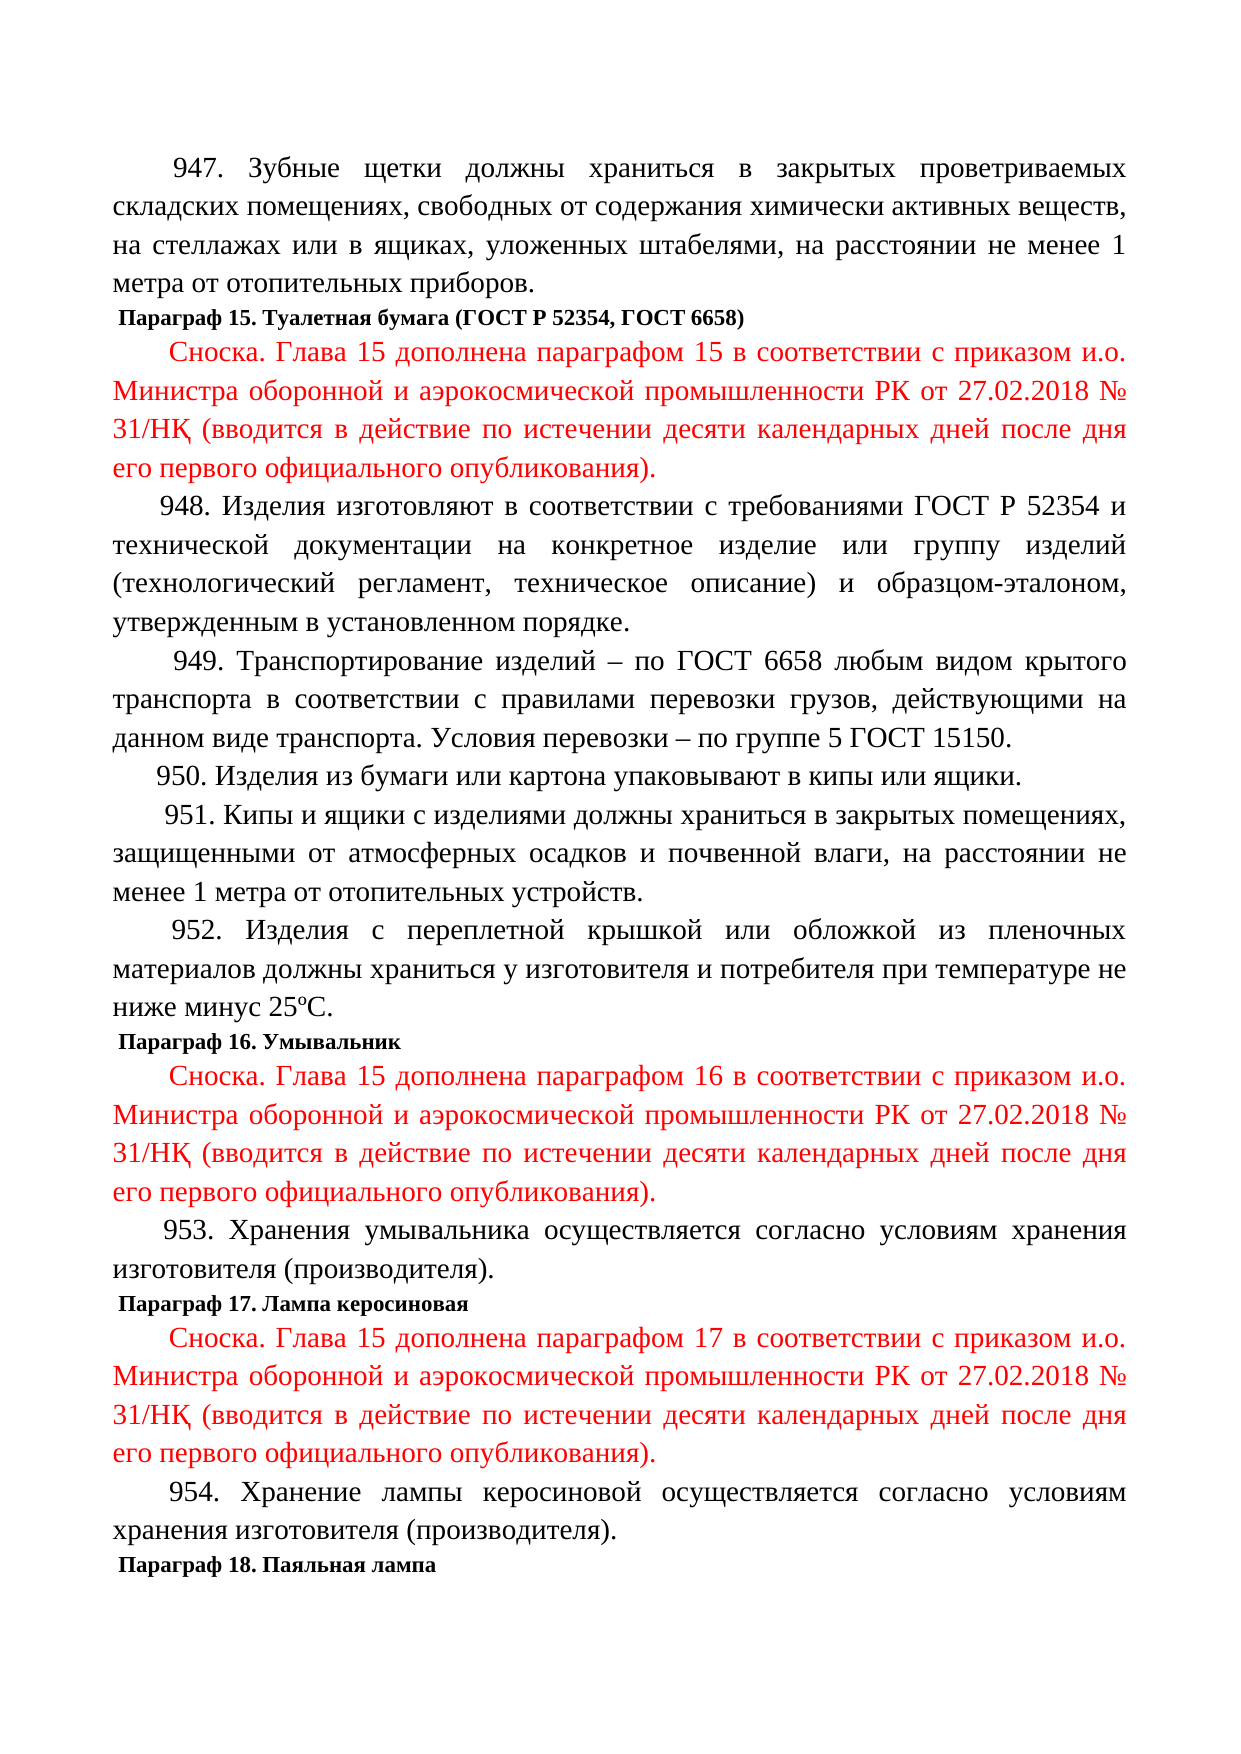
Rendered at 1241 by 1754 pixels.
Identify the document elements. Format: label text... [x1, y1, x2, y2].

text Параграф 16. Умывальник [112, 1028, 1128, 1054]
text 950. Изделия из бумаги или картона упаковывают в кипы или ящики. [112, 758, 1128, 792]
text 953. Хранения умывальника осуществляется согласно условиям хранения изготовителя (производителя). [112, 1212, 1128, 1284]
text 952. Изделия с переплетной крышкой или обложкой из пленочных материалов должны храниться у изготовителя и потребителя при температуре не ниже минус 25ºС. [112, 912, 1128, 1023]
text Параграф 17. Лампа керосиновая [112, 1289, 1128, 1316]
text Сноска. Глава 15 дополнена параграфом 17 в соответствии с приказом и.о. Министра оборонной и аэрокосмической промышленности РК от 27.02.2018 № 31/НҚ (вводится в действие по истечении десяти календарных дней после дня его первого официального опубликования). [112, 1320, 1128, 1469]
text 951. Кипы и ящики с изделиями должны храниться в закрытых помещениях, защищенными от атмосферных осадков и почвенной влаги, на расстоянии не менее 1 метра от отопительных устройств. [112, 797, 1128, 907]
text 947. Зубные щетки должны храниться в закрытых проветриваемых складских помещениях, свободных от содержания химически активных веществ, на стеллажах или в ящиках, уложенных штабелями, на расстоянии не менее 1 метра от отопительных приборов. [112, 150, 1128, 299]
text 949. Транспортирование изделий – по ГОСТ 6658 любым видом крытого транспорта в соответствии с правилами перевозки грузов, действующими на данном виде транспорта. Условия перевозки – по группе 5 ГОСТ 15150. [112, 643, 1128, 753]
text 948. Изделия изготовляют в соответствии с требованиями ГОСТ Р 52354 и технической документации на конкретное изделие или группу изделий (технологический регламент, техническое описание) и образцом-эталоном, утвержденным в установленном порядке. [112, 488, 1128, 638]
text Параграф 18. Паяльная лампа [112, 1551, 1128, 1577]
text Сноска. Глава 15 дополнена параграфом 16 в соответствии с приказом и.о. Министра оборонной и аэрокосмической промышленности РК от 27.02.2018 № 31/НҚ (вводится в действие по истечении десяти календарных дней после дня его первого официального опубликования). [112, 1058, 1128, 1207]
text Сноска. Глава 15 дополнена параграфом 15 в соответствии с приказом и.о. Министра оборонной и аэрокосмической промышленности РК от 27.02.2018 № 31/НҚ (вводится в действие по истечении десяти календарных дней после дня его первого официального опубликования). [112, 334, 1128, 483]
text 954. Хранение лампы керосиновой осуществляется согласно условиям хранения изготовителя (производителя). [112, 1474, 1128, 1546]
text Параграф 15. Туалетная бумага (ГОСТ Р 52354, ГОСТ 6658) [112, 304, 1128, 331]
